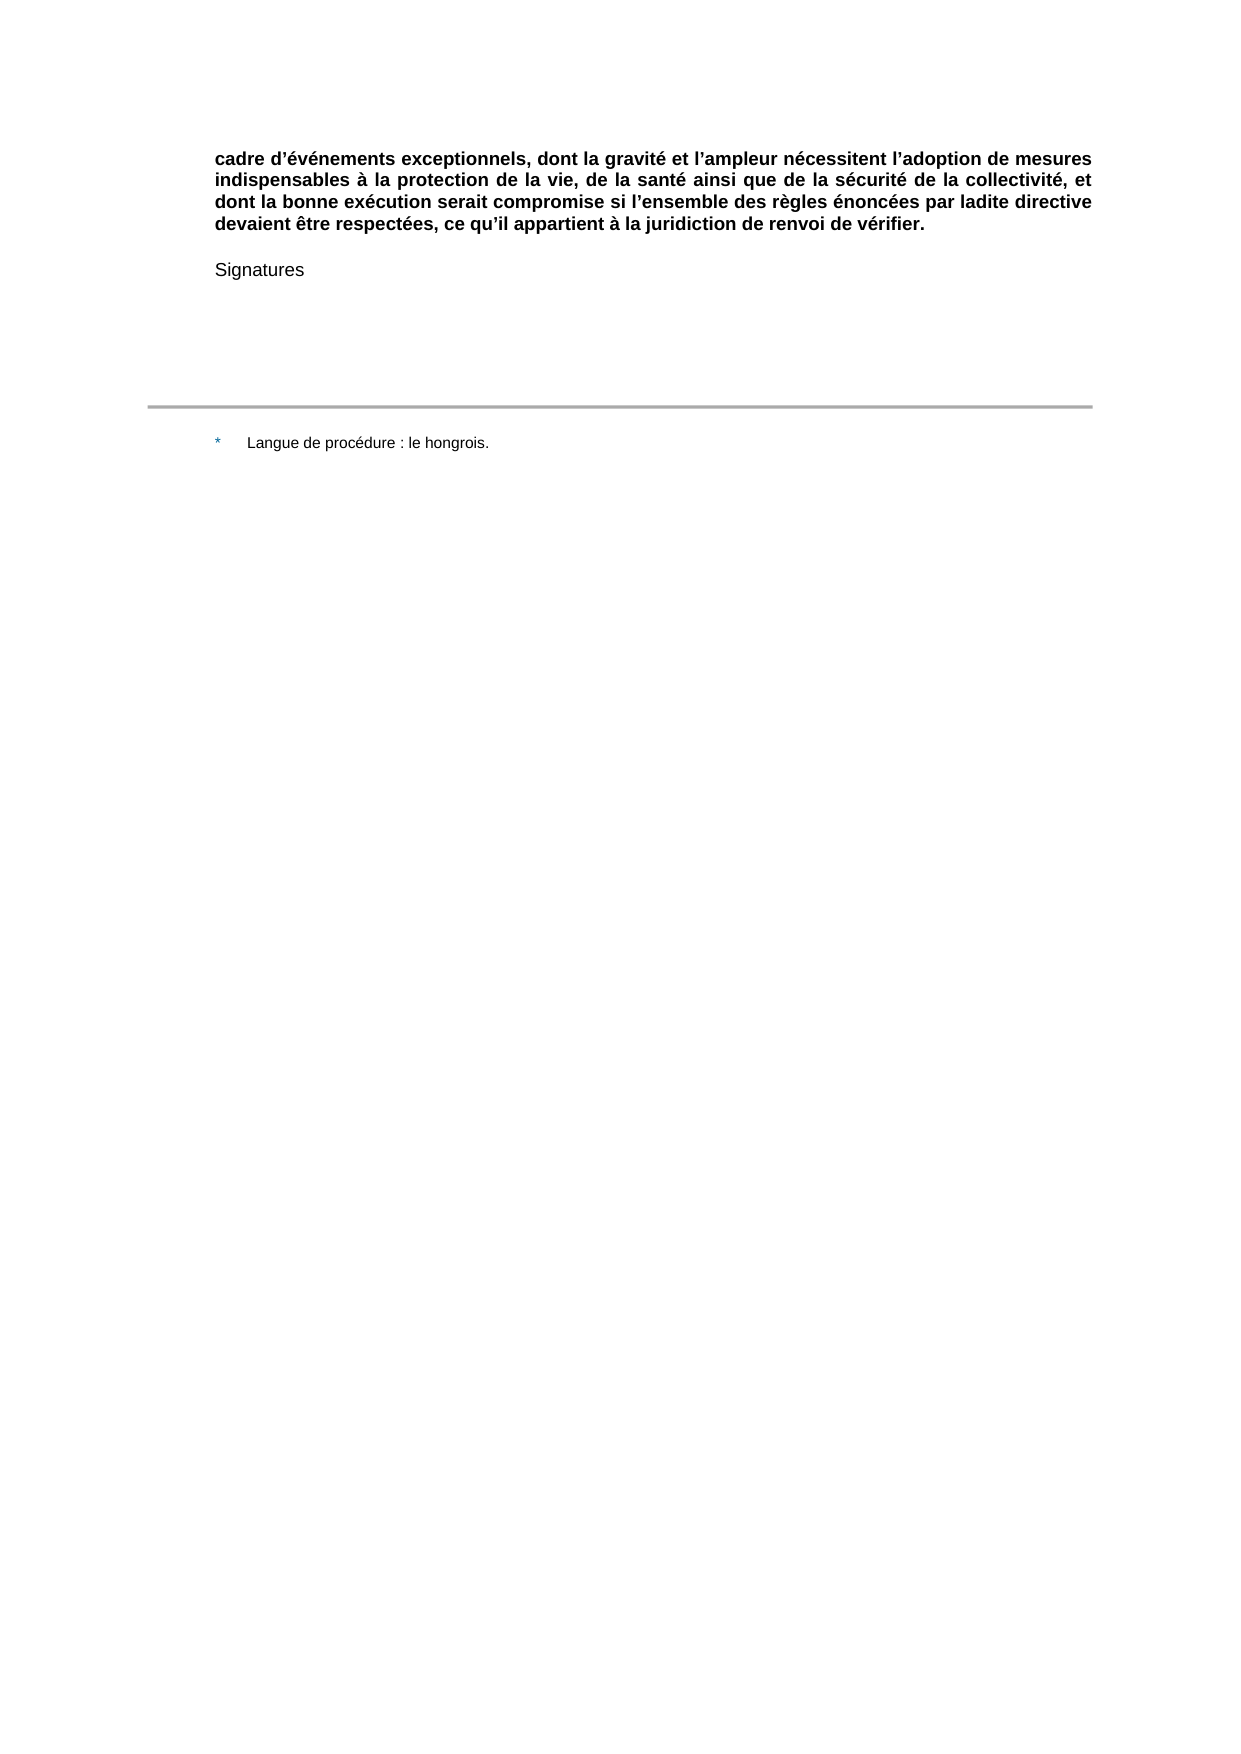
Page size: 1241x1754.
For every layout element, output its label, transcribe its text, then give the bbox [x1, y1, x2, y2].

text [214, 148, 1093, 234]
text Signatures [214, 259, 1093, 280]
text * Langue de procédure : le hongrois. [214, 434, 1093, 452]
